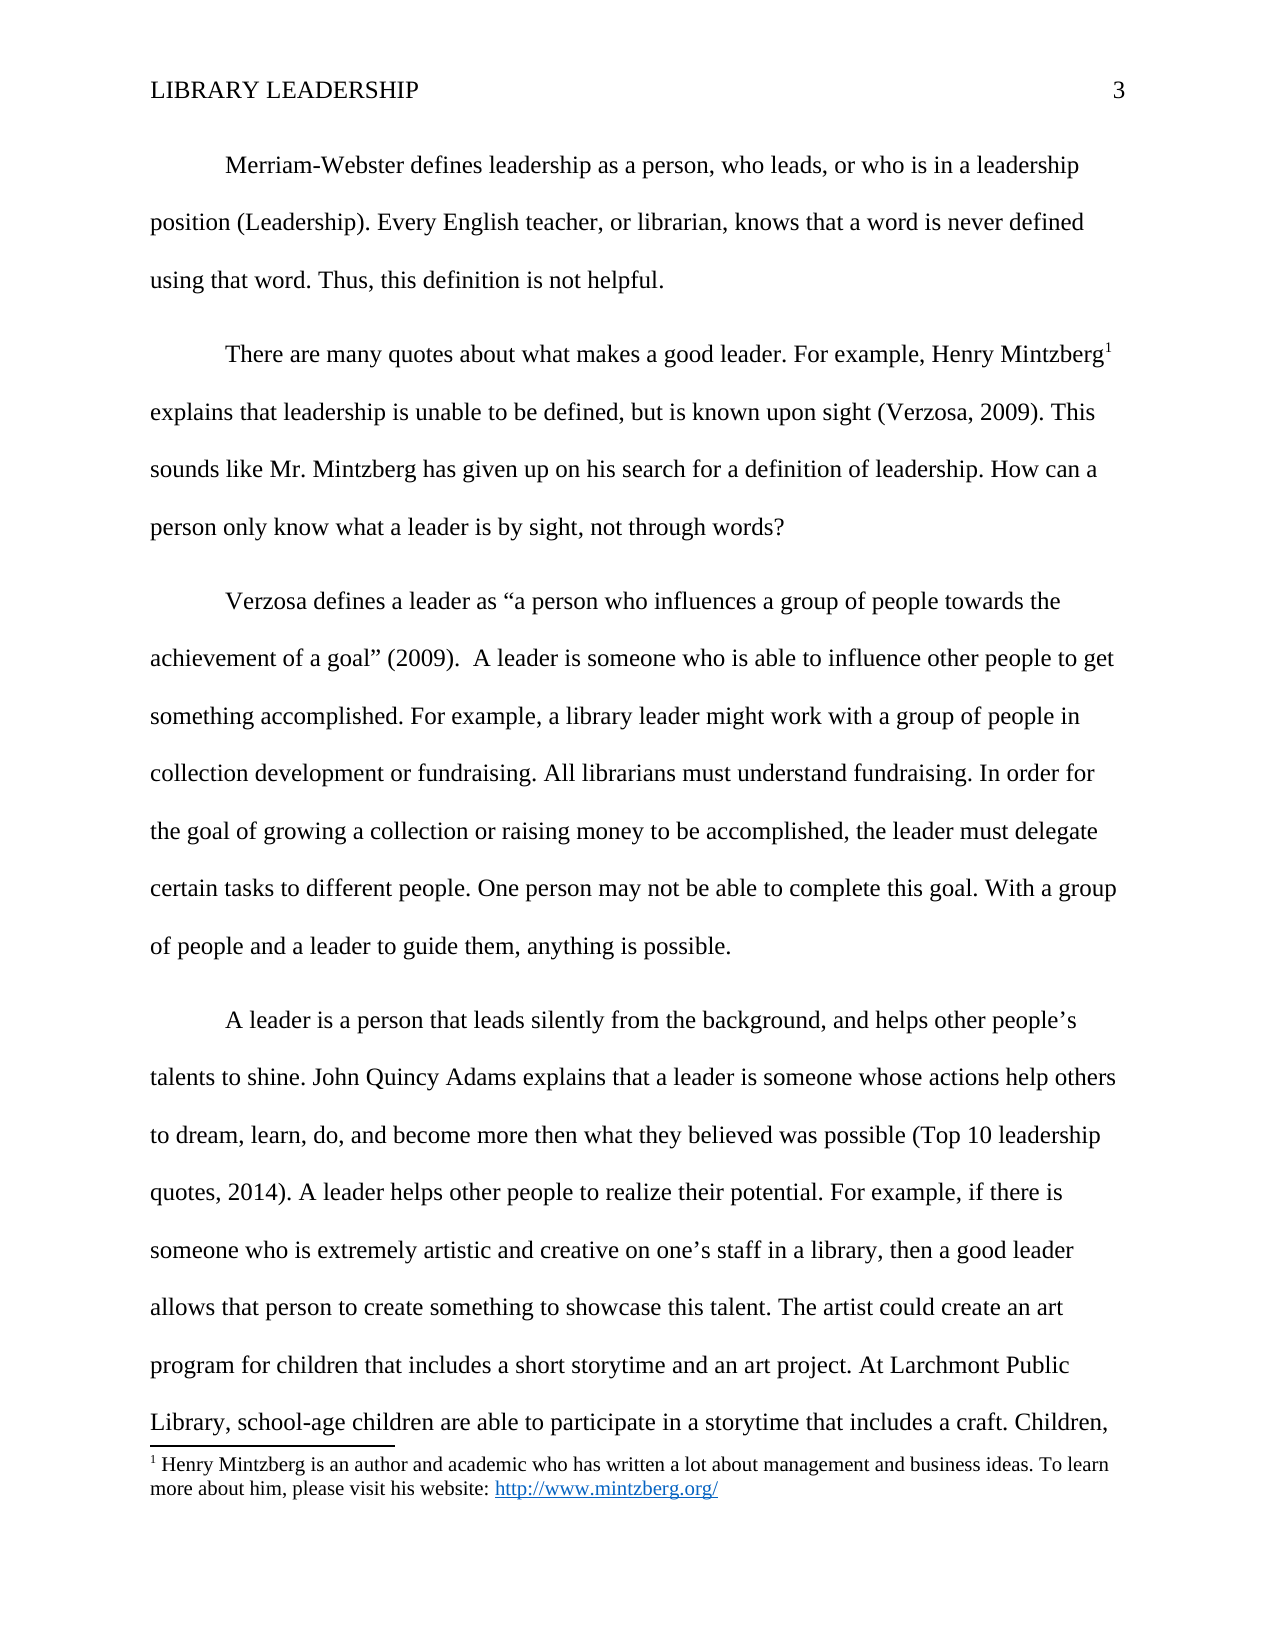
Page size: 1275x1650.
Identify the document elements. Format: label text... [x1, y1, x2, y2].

text Merriam-Webster defines leadership as a person, who leads, or who is in a leadership position (Leadership). Every English teacher, or librarian, knows that a word is never defined using that word. Thus, this definition is not helpful. [150, 150, 1125, 294]
text Verzosa defines a leader as “a person who influences a group of people towards the achievement of a goal” (2009). A leader is someone who is able to influence other people to get something accomplished. For example, a library leader might work with a group of people in collection development or fundraising. All librarians must understand fundraising. In order for the goal of growing a collection or raising money to be accomplished, the leader must delegate certain tasks to different people. One person may not be able to complete this goal. With a group of people and a leader to guide them, anything is possible. [150, 586, 1125, 959]
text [150, 1005, 1125, 1436]
text There are many quotes about what makes a good leader. For example, Henry Mintzberg explains that leadership is unable to be defined, but is known upon sight (Verzosa, 2009). This sounds like Mr. Mintzberg has given up on his search for a definition of leadership. How can a person only know what a leader is by sight, not through words? [150, 339, 1125, 540]
